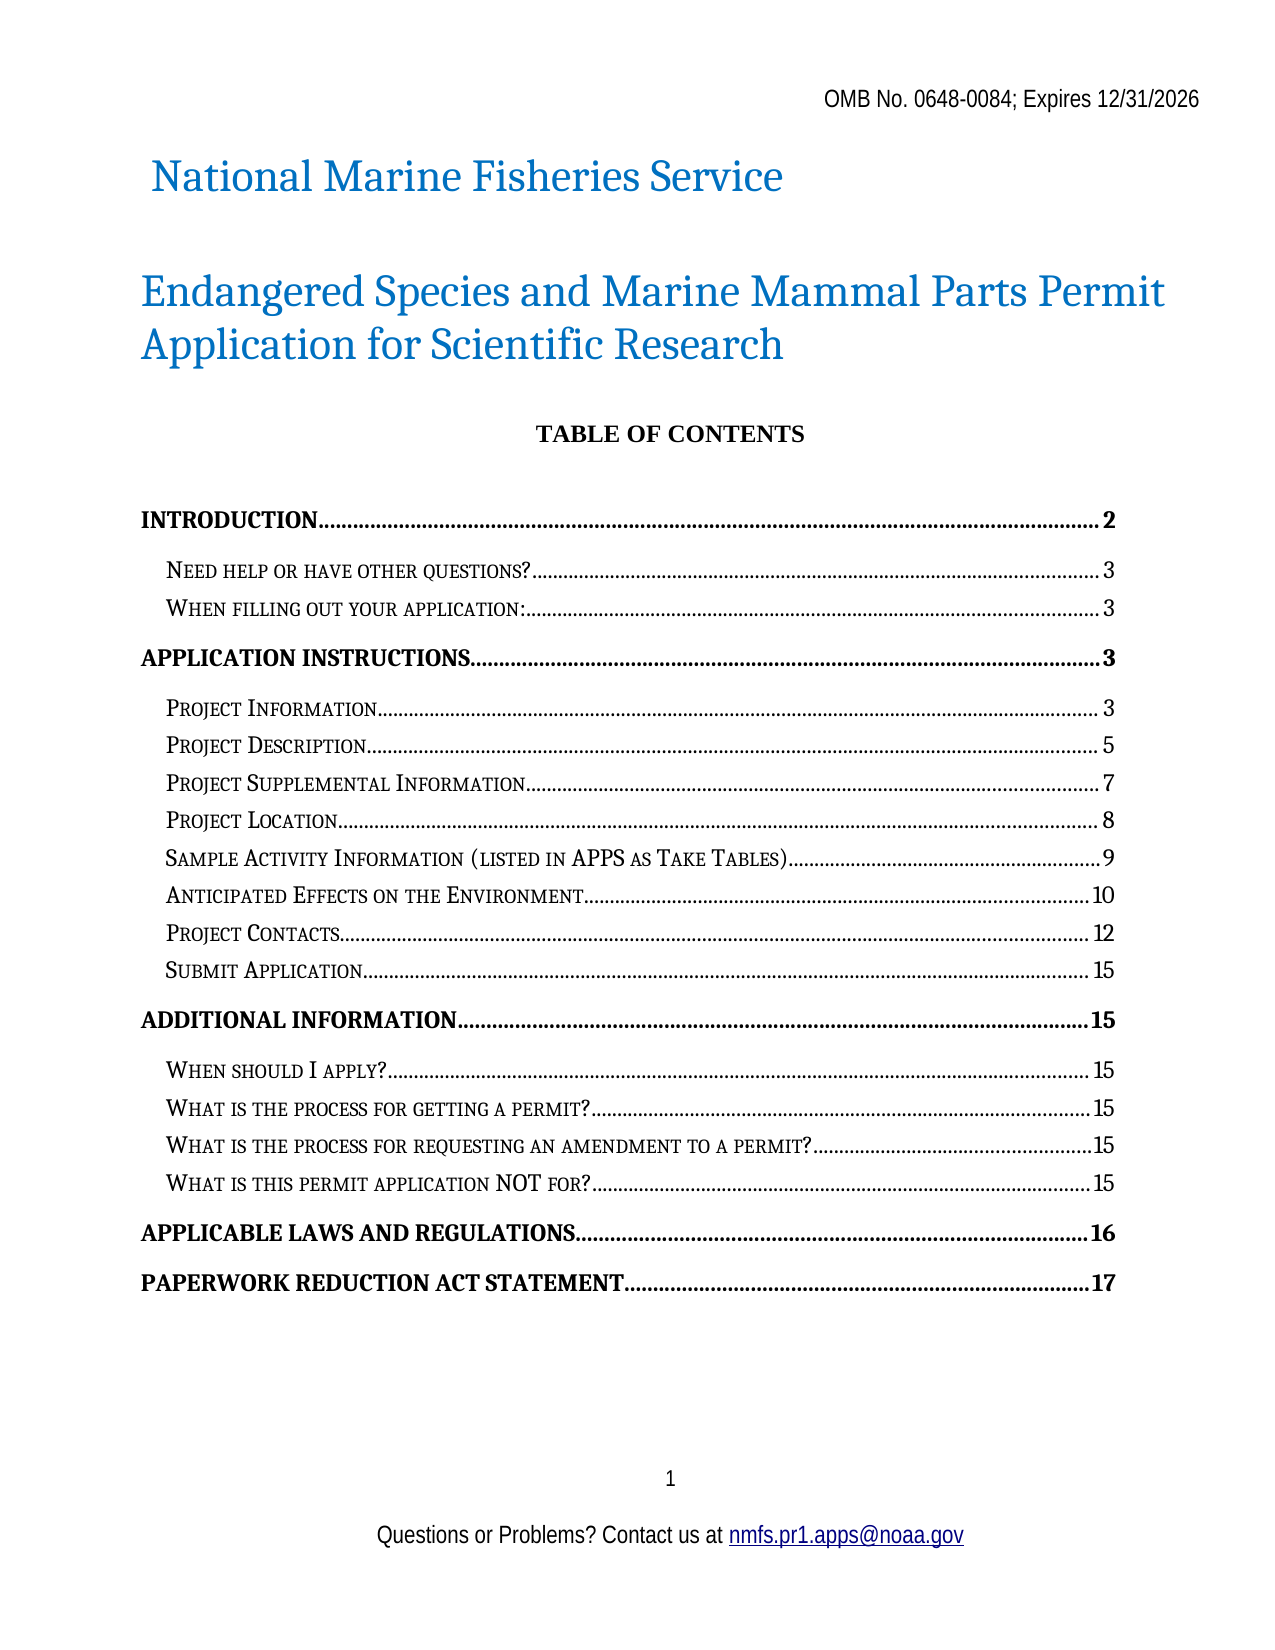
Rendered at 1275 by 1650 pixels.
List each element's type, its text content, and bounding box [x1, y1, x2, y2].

text Project Location 8 [166, 798, 1200, 835]
text What is this permit application NOT for? 15 [166, 1160, 1200, 1198]
text Project Contacts 12 [166, 910, 1200, 948]
text Additional Information 15 [141, 998, 1200, 1035]
text Applicable Laws and Regulations 16 [141, 1210, 1200, 1248]
text Anticipated Effects on the Environment 10 [166, 873, 1200, 910]
text Endangered Species and Marine Mammal Parts Permit Application for Scientific Research [141, 265, 1275, 371]
text Paperwork Reduction Act Statement 17 [141, 1260, 1200, 1298]
text Project Supplemental Information 7 [166, 760, 1200, 798]
text Need help or have other questions? 3 [166, 548, 1200, 585]
text Introduction 2 [141, 498, 1200, 535]
text Submit Application 15 [166, 948, 1200, 985]
text What is the process for requesting an amendment to a permit? 15 [166, 1123, 1200, 1160]
text What is the process for getting a permit? 15 [166, 1085, 1200, 1123]
text National Marine Fisheries Service [141, 150, 1275, 203]
text Sample Activity Information (listed in APPS as Take Tables) 9 [166, 835, 1200, 873]
text When should I apply? 15 [166, 1048, 1200, 1085]
text Project Description 5 [166, 723, 1200, 760]
text TABLE OF CONTENTS [141, 410, 1200, 448]
text When filling out your application: 3 [166, 585, 1200, 623]
text Project Information 3 [166, 685, 1200, 723]
text Application Instructions 3 [141, 635, 1200, 673]
